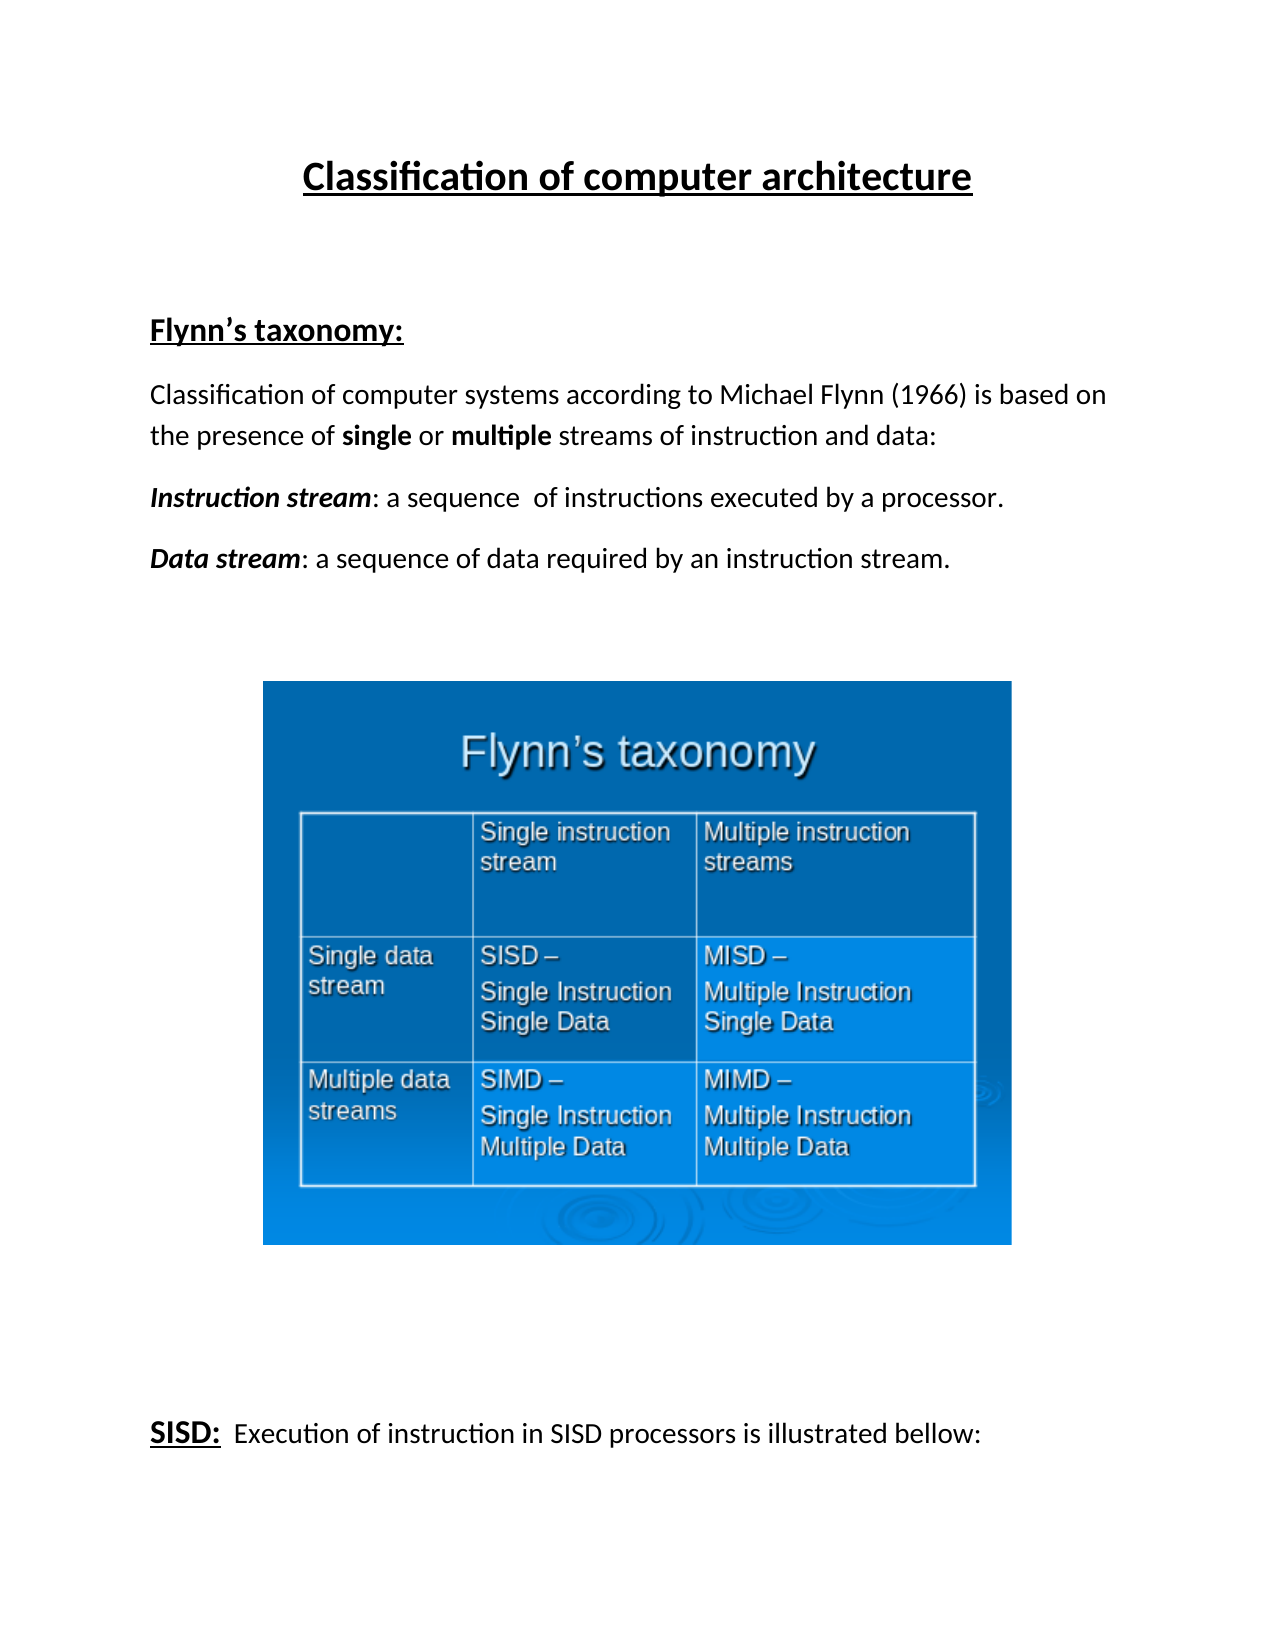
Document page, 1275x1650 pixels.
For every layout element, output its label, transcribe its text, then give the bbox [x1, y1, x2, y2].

text Data stream: a sequence of data required by an instruction stream. [150, 541, 1125, 576]
text Instruction stream: a sequence of instructions executed by a processor. [150, 479, 1125, 514]
text Flynn’s taxonomy: [150, 308, 1125, 349]
text Classification of computer systems according to Michael Flynn (1966) is based on the presence of single or multiple streams of instruction and data: [150, 376, 1125, 453]
text SISD: Execution of instruction in SISD processors is illustrated bellow: [150, 1411, 1125, 1452]
text Classification of computer architecture [150, 150, 1125, 201]
